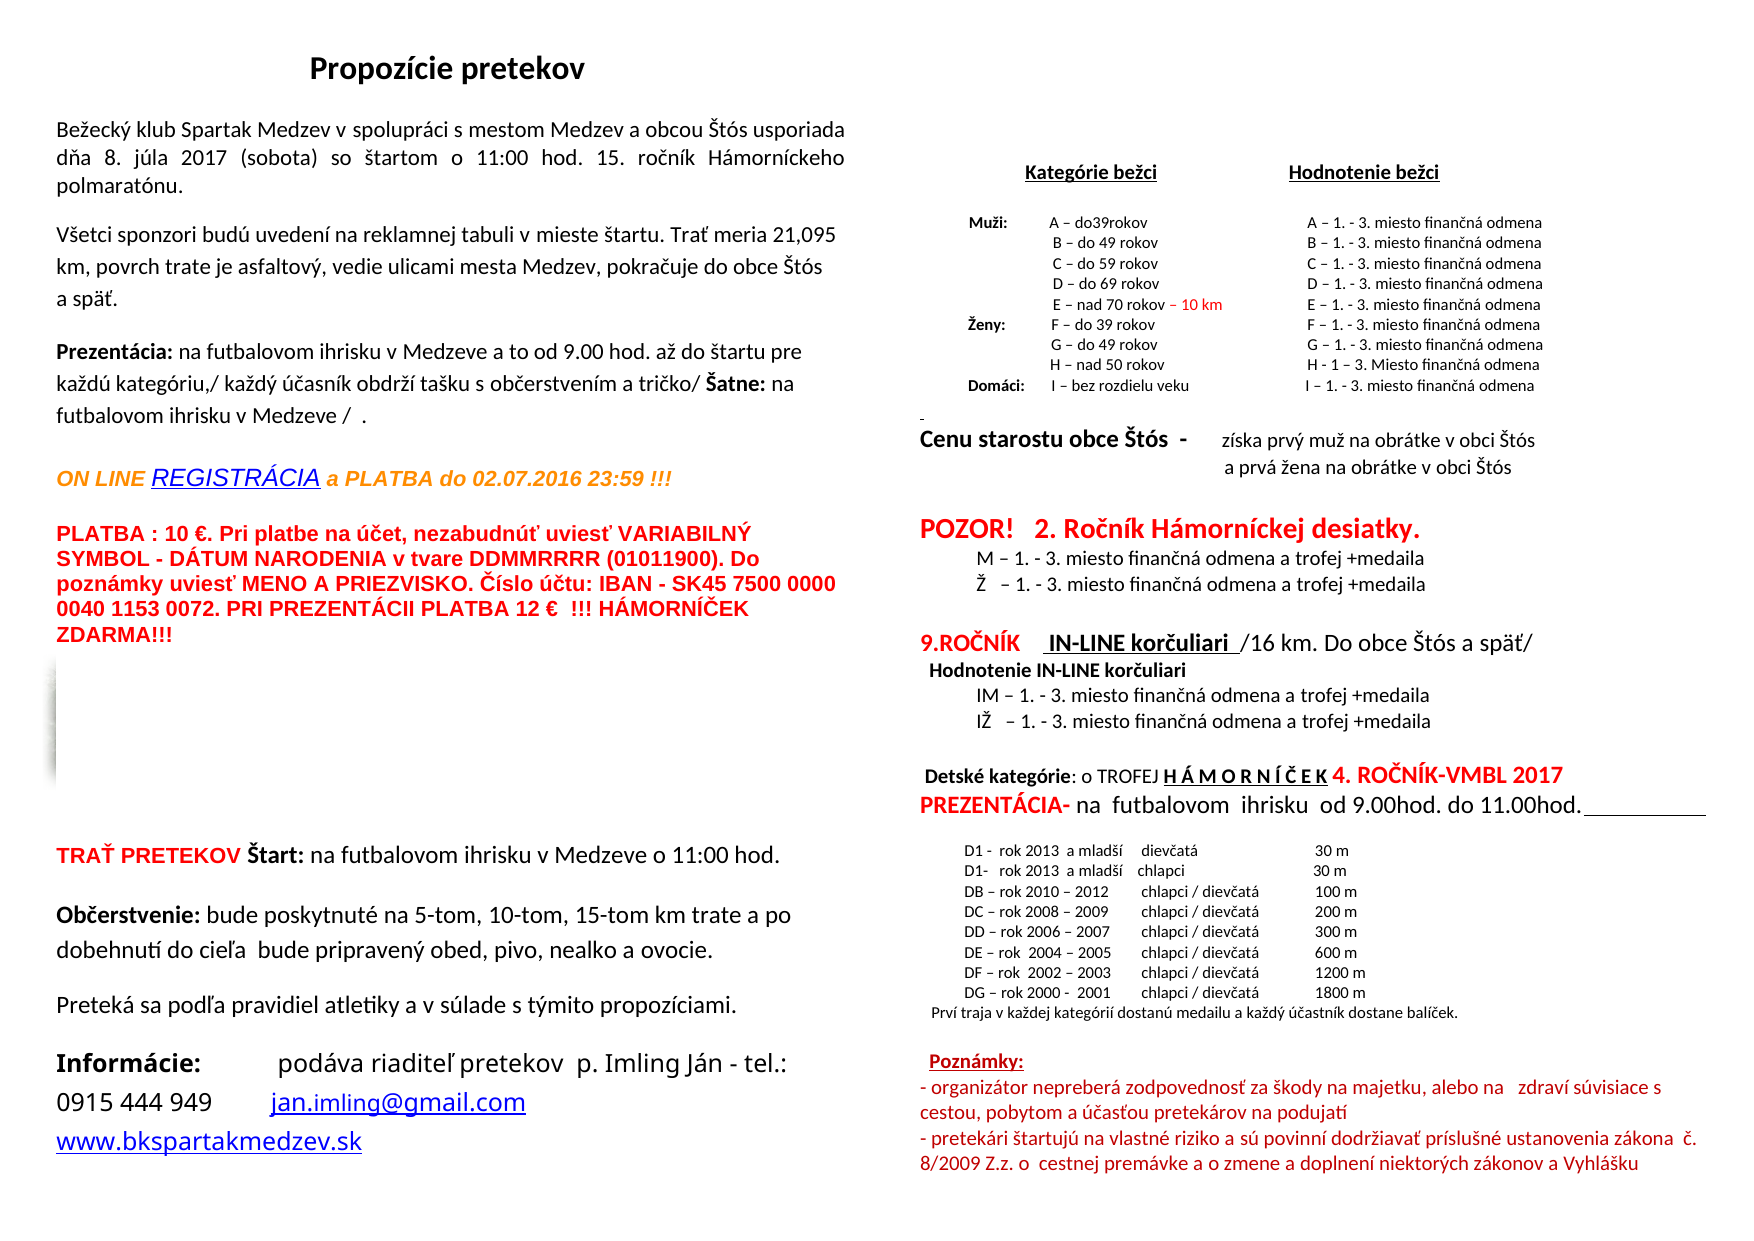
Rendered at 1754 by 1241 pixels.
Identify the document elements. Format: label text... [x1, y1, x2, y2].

text Cenu starostu obce Štós - získa prvý muž na obrátke v obci Štós [920, 423, 1710, 454]
text Propozície pretekov [56, 47, 839, 88]
text Bežecký klub Spartak Medzev v spolupráci s mestom Medzev a obcou Štós usporiada dňa 8. júla 2017 (sobota) so štartom o 11:00 hod. 15. ročník Hámorníckeho polmaratónu. [56, 115, 846, 199]
text G – do 49 rokov G – 1. - 3. miesto finančná odmena [934, 334, 1710, 355]
text Občerstvenie: bude poskytnuté na 5-tom, 10-tom, 15-tom km trate a po dobehnutí do cieľa bude pripravený obed, pivo, nealko a ovocie. [56, 899, 846, 964]
text IŽ – 1. - 3. miesto finančná odmena a trofej +medaila [920, 708, 1710, 733]
text IM – 1. - 3. miesto finančná odmena a trofej +medaila [920, 683, 1710, 708]
text Preteká sa podľa pravidiel atletiky a v súlade s týmito propozíciami. [56, 989, 846, 1020]
text D1- rok 2013 a mladší chlapci 30 m [934, 861, 1710, 881]
text Muži: A – do39rokov A – 1. - 3. miesto finančná odmena [920, 212, 1710, 233]
text Hodnotenie IN-LINE korčuliari [920, 657, 1710, 683]
text Kategórie bežci Hodnotenie bežci [920, 159, 1710, 184]
text ON LINE REGISTRÁCIA a PLATBA do 02.07.2016 23:59 !!! [56, 463, 846, 492]
text E – nad 70 rokov – 10 km E – 1. - 3. miesto finančná odmena [920, 294, 1710, 314]
text DF – rok 2002 – 2003 chlapci / dievčatá 1200 m [934, 962, 1710, 982]
text DC – rok 2008 – 2009 chlapci / dievčatá 200 m [934, 901, 1710, 922]
text H – nad 50 rokov H - 1 – 3. Miesto finančná odmena [934, 355, 1710, 375]
text 9.ROČNÍK IN-LINE korčuliari /16 km. Do obce Štós a späť/ [920, 627, 1710, 657]
text C – do 59 rokov C – 1. - 3. miesto finančná odmena [920, 253, 1710, 273]
text Ženy: F – do 39 rokov F – 1. - 3. miesto finančná odmena [934, 314, 1710, 334]
text PREZENTÁCIA- na futbalovom ihrisku od 9.00hod. do 11.00hod. [920, 789, 1710, 820]
text Ž – 1. - 3. miesto finančná odmena a trofej +medaila [920, 571, 1710, 596]
text DB – rok 2010 – 2012 chlapci / dievčatá 100 m [934, 881, 1710, 901]
text - organizátor nepreberá zodpovednosť za škody na majetku, alebo na zdraví súvisiace s cestou, pobytom a účasťou pretekárov na podujatí [920, 1074, 1710, 1125]
text Domáci: I – bez rozdielu veku I – 1. - 3. miesto finančná odmena [934, 375, 1710, 395]
text Všetci sponzori budú uvedení na reklamnej tabuli v mieste štartu. Trať meria 21,095 km, povrch trate je asfaltový, vedie ulicami mesta Medzev, pokračuje do obce Štós a späť. [56, 220, 846, 312]
text DE – rok 2004 – 2005 chlapci / dievčatá 600 m [934, 942, 1710, 962]
text B – do 49 rokov B – 1. - 3. miesto finančná odmena [920, 233, 1710, 253]
text DG – rok 2000 - 2001 chlapci / dievčatá 1800 m [934, 982, 1710, 1003]
text POZOR! 2. Ročník Hámorníckej desiatky. [920, 510, 1710, 545]
text PLATBA : 10 €. Pri platbe na účet, nezabudnúť uviesť VARIABILNÝ SYMBOL - DÁTUM NARODENIA v tvare DDMMRRRR (01011900). Do poznámky uviesť MENO A PRIEZVISKO. Číslo účtu: IBAN - SK45 7500 0000 0040 1153 0072. PRI PREZENTÁCII PLATBA 12 € !!! HÁMORNÍČEK ZDARMA!!! [56, 521, 846, 647]
text a prvá žena na obrátke v obci Štós [920, 454, 1710, 479]
text Informácie: podáva riaditeľ pretekov p. Imling Ján - tel.: 0915 444 949 jan.imling@gmail.com www.bkspartakmedzev.sk [56, 1045, 846, 1158]
text M – 1. - 3. miesto finančná odmena a trofej +medaila [920, 545, 1710, 571]
text D – do 69 rokov D – 1. - 3. miesto finančná odmena [920, 273, 1710, 294]
text D1 - rok 2013 a mladší dievčatá 30 m [934, 840, 1710, 861]
text Prezentácia: na futbalovom ihrisku v Medzeve a to od 9.00 hod. až do štartu pre každú kategóriu,/ každý účasník obdrží tašku s občerstvením a tričko/ Šatne: na futbalovom ihrisku v Medzeve / . [56, 337, 846, 429]
text DD – rok 2006 – 2007 chlapci / dievčatá 300 m [934, 922, 1710, 942]
text Prví traja v každej kategórií dostanú medailu a každý účastník dostane balíček. [920, 1003, 1710, 1023]
text Poznámky: [920, 1048, 1710, 1074]
text TRAŤ PRETEKOV Štart: na futbalovom ihrisku v Medzeve o 11:00 hod. [56, 676, 846, 869]
text Detské kategórie: o TROFEJ H Á M O R N Í Č E K 4. ROČNÍK-VMBL 2017 [920, 759, 1710, 789]
